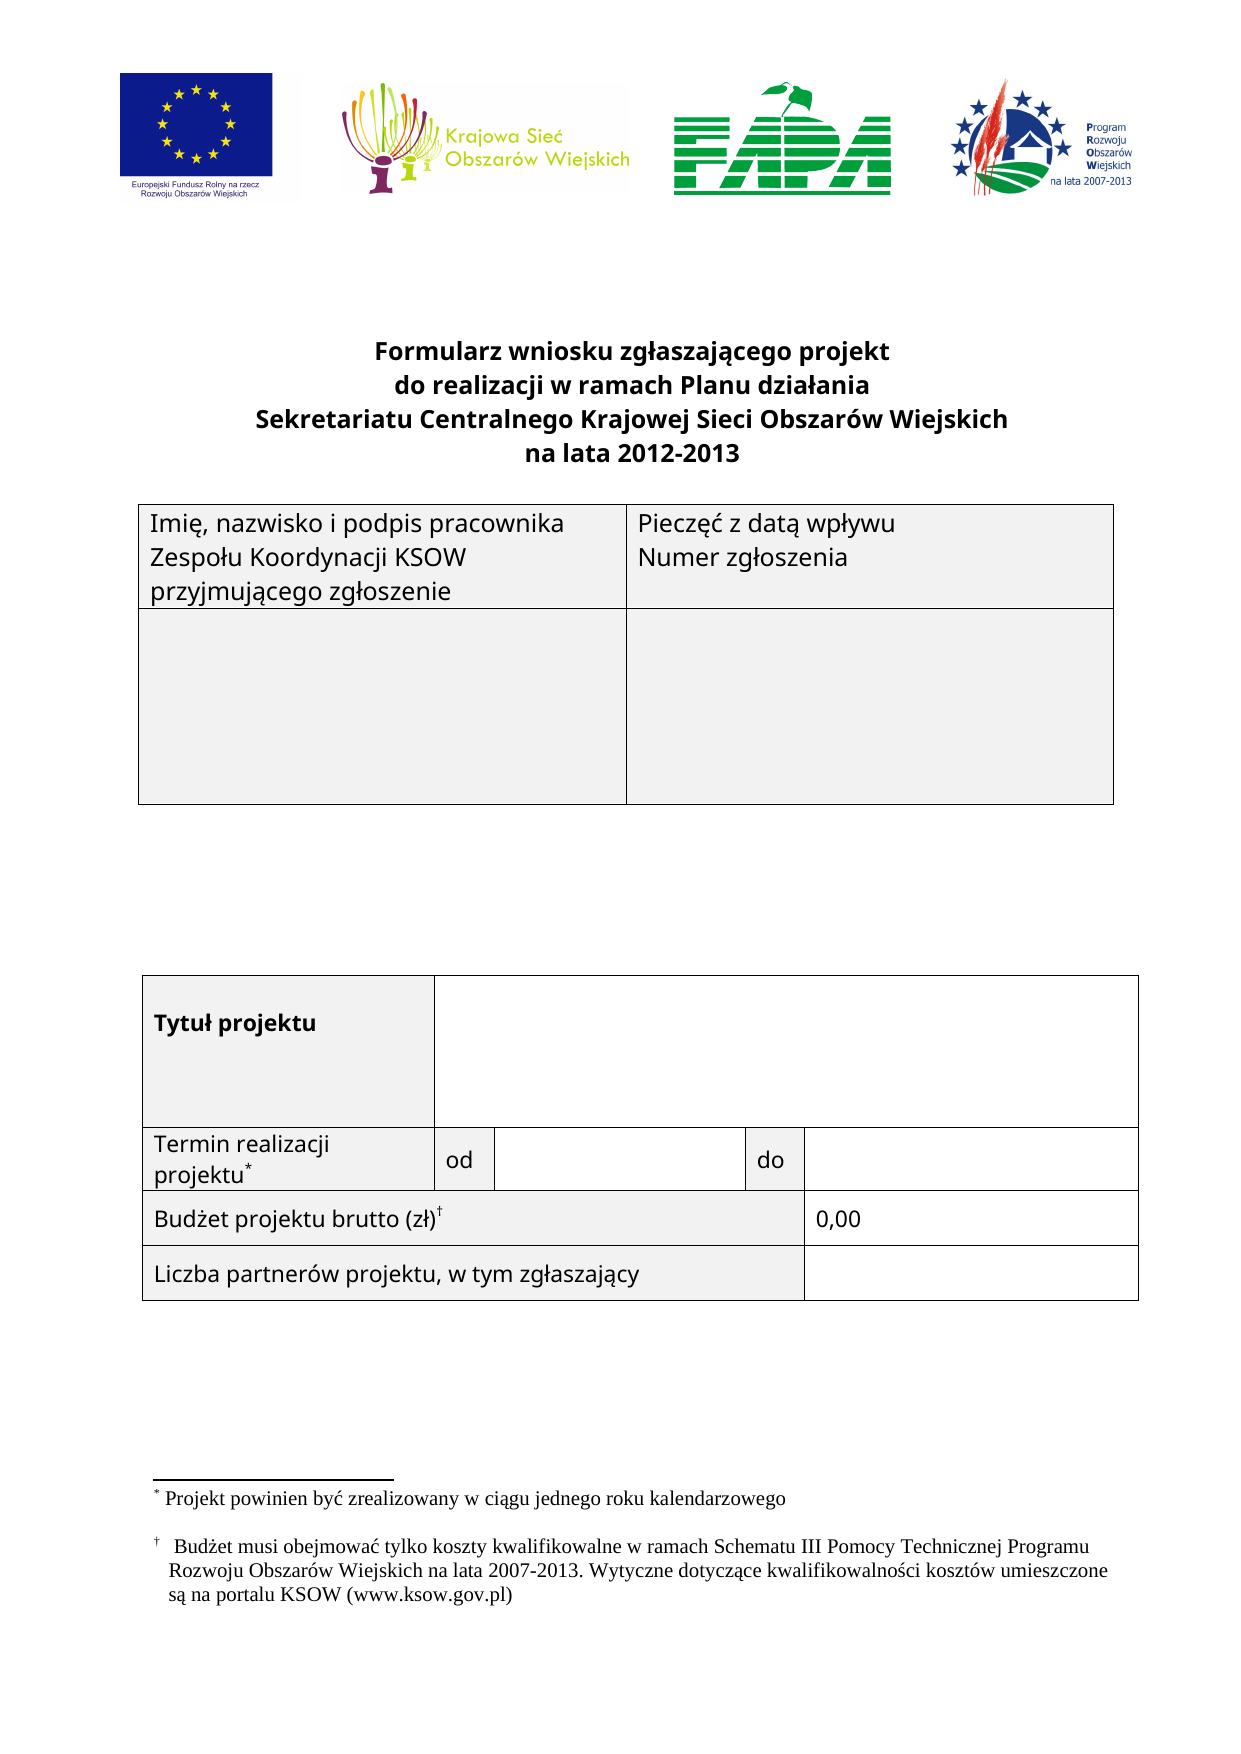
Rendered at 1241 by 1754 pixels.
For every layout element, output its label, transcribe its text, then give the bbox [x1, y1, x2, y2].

table_cell [139, 609, 626, 803]
picture [120, 73, 302, 203]
table_header Imię, nazwisko i podpis pracownika Zespołu Koordynacji KSOW przyjmującego zgłoszenie [139, 505, 626, 607]
table_cell Budżet projektu brutto (zł) [143, 1191, 804, 1245]
text do realizacji w ramach Planu działania [141, 368, 1111, 402]
table_cell 0,00 [805, 1191, 1138, 1245]
text Sekretariatu Centralnego Krajowej Sieci Obszarów Wiejskich [141, 402, 1111, 436]
table_header [435, 976, 1138, 1127]
table_cell [495, 1128, 745, 1190]
table_cell Liczba partnerów projektu, w tym zgłaszający [143, 1246, 804, 1300]
table_cell od [435, 1128, 494, 1190]
picture [674, 82, 891, 195]
text na lata 2012-2013 [141, 436, 1111, 470]
picture [342, 83, 629, 194]
table_cell Termin realizacji projektu [143, 1128, 434, 1190]
table_cell [805, 1128, 1138, 1190]
table_cell [805, 1246, 1138, 1300]
text Formularz wniosku zgłaszającego projekt [141, 334, 1111, 368]
table_header Pieczęć z datą wpływu Numer zgłoszenia [627, 505, 1113, 607]
table_header Tytuł projektu [143, 976, 434, 1127]
picture [950, 78, 1132, 198]
table_cell do [746, 1128, 804, 1190]
table_cell [627, 609, 1113, 803]
